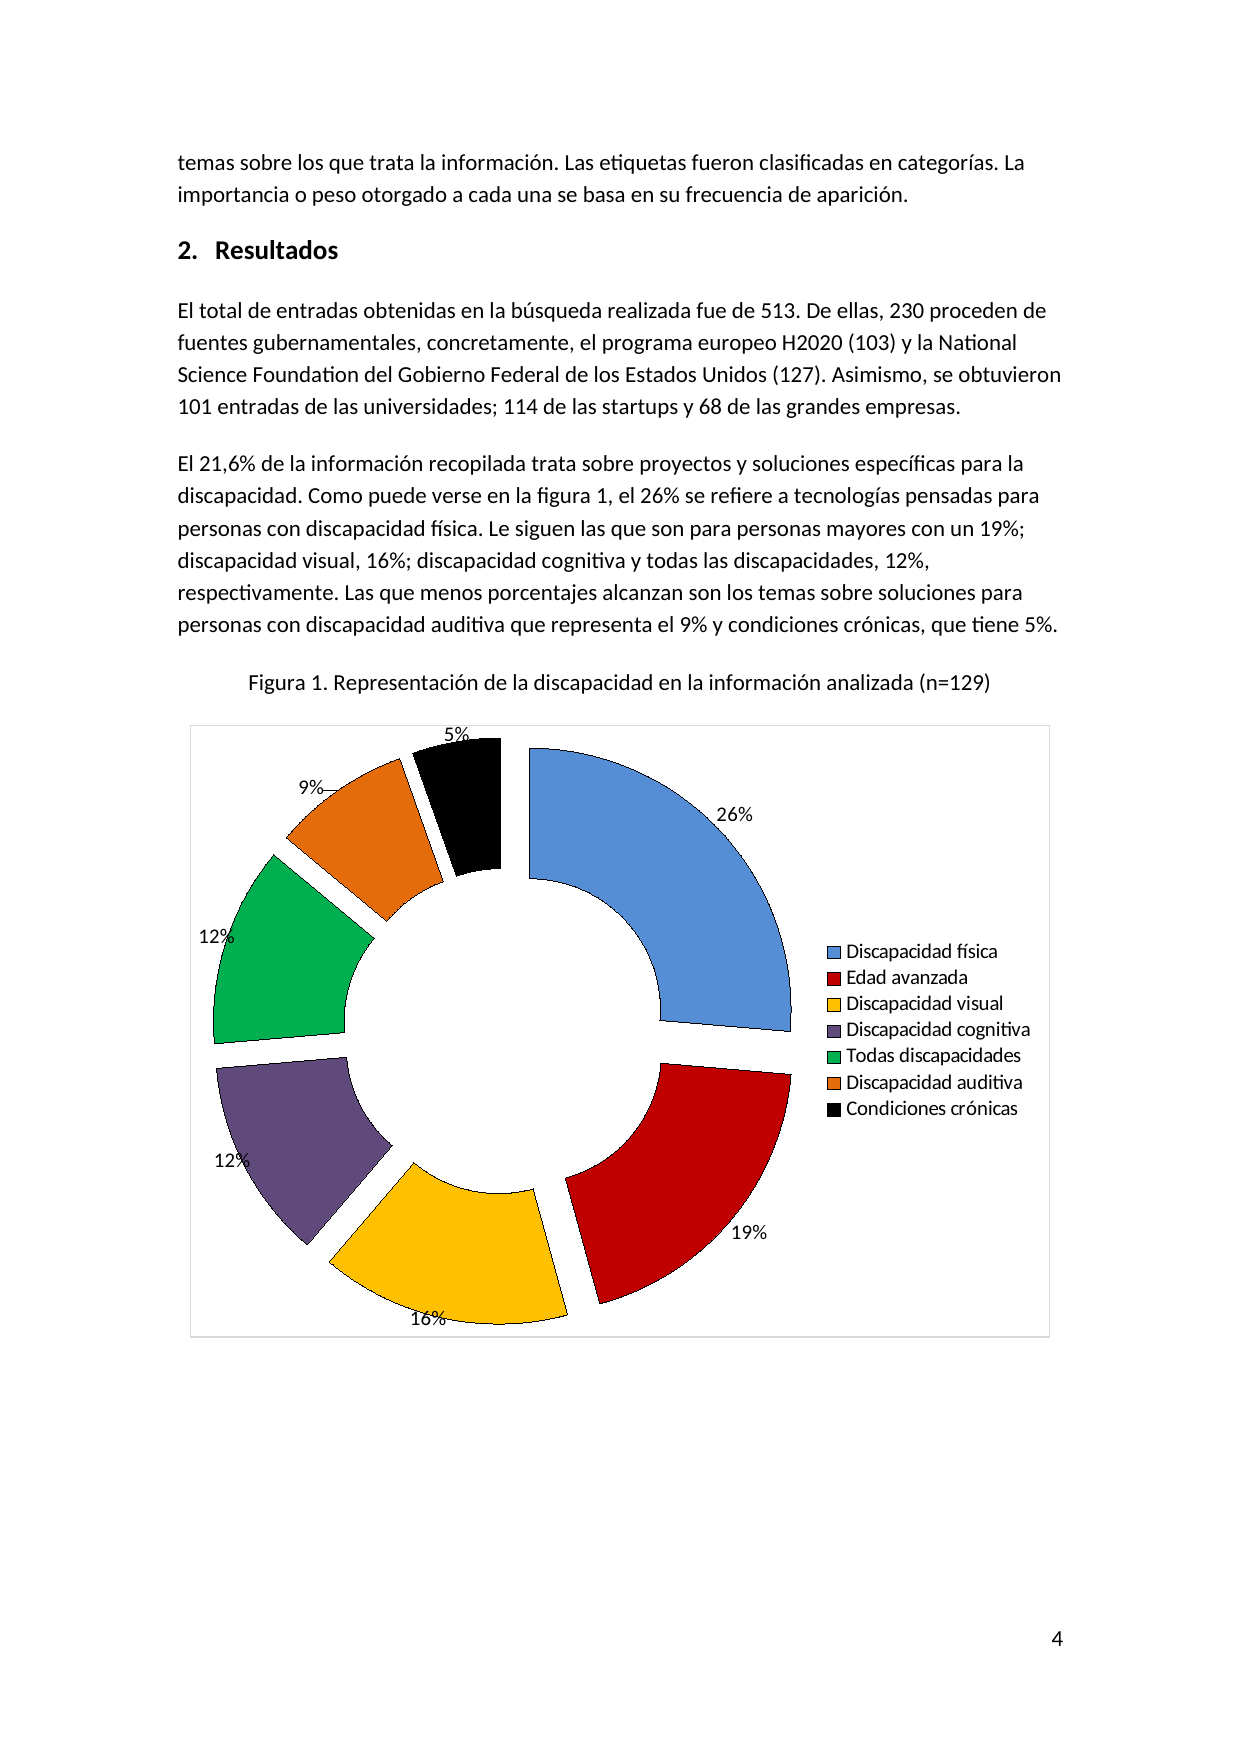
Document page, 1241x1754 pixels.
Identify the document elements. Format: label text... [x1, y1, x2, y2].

text El 21,6% de la información recopilada trata sobre proyectos y soluciones específicas para la discapacidad. Como puede verse en la figura 1, el 26% se refiere a tecnologías pensadas para personas con discapacidad física. Le siguen las que son para personas mayores con un 19%; discapacidad visual, 16%; discapacidad cognitiva y todas las discapacidades, 12%, respectivamente. Las que menos porcentajes alcanzan son los temas sobre soluciones para personas con discapacidad auditiva que representa el 9% y condiciones crónicas, que tiene 5%. [177, 449, 1063, 638]
text El total de entradas obtenidas en la búsqueda realizada fue de 513. De ellas, 230 proceden de fuentes gubernamentales, concretamente, el programa europeo H2020 (103) y la National Science Foundation del Gobierno Federal de los Estados Unidos (127). Asimismo, se obtuvieron 101 entradas de las universidades; 114 de las startups y 68 de las grandes empresas. [177, 296, 1063, 420]
subtitle Resultados [177, 233, 1063, 266]
text Figura 1. Representación de la discapacidad en la información analizada (n=129) [177, 668, 1063, 696]
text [177, 148, 1063, 208]
